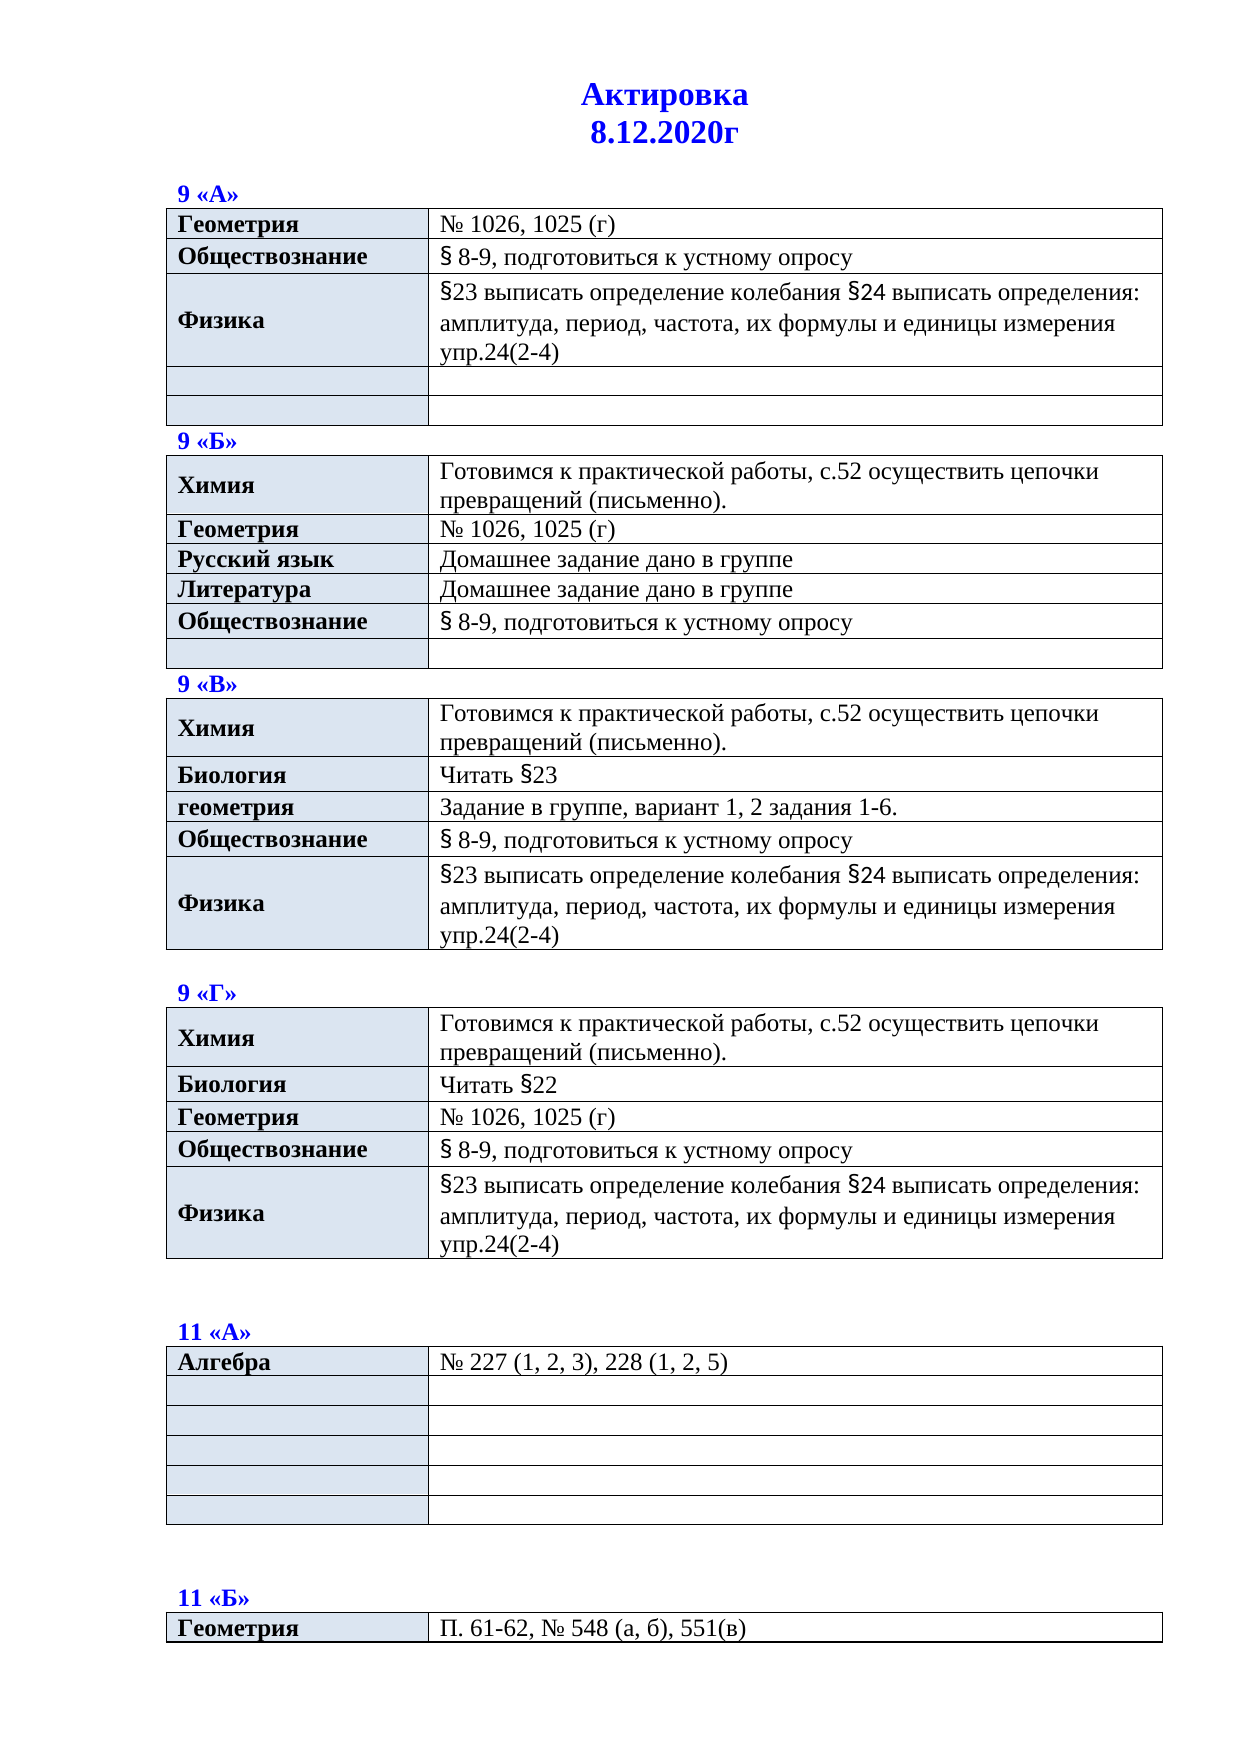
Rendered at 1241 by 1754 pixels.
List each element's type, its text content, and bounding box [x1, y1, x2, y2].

text Актировка [177, 74, 1152, 112]
table_cell Физика [167, 857, 428, 949]
table_cell Читать §23 [429, 757, 1162, 791]
table_cell Домашнее задание дано в группе [429, 574, 1162, 603]
table_cell [167, 1496, 428, 1524]
table_cell Геометрия [167, 1102, 428, 1131]
text 11 «А» [177, 1317, 1152, 1346]
table_cell Обществознание [167, 604, 428, 638]
table_cell Задание в группе, вариант 1, 2 задания 1-6. [429, 792, 1162, 821]
table_cell Литература [167, 574, 428, 603]
table_cell [429, 1376, 1162, 1405]
text 11 «Б» [177, 1583, 1152, 1612]
table_cell [429, 367, 1162, 395]
table_header Готовимся к практической работы, с.52 осуществить цепочки превращений (письменно). [429, 1008, 1162, 1066]
table_cell [429, 1496, 1162, 1524]
table_header Химия [167, 456, 428, 513]
table_cell Биология [167, 757, 428, 791]
table_cell [167, 1406, 428, 1435]
table_header № 227 (1, 2, 3), 228 (1, 2, 5) [429, 1347, 1162, 1375]
table_cell § 8-9, подготовиться к устному опросу [429, 822, 1162, 856]
text 9 «Г» [177, 978, 1152, 1007]
table_header Алгебра [167, 1347, 428, 1375]
table_header № 1026, 1025 (г) [429, 209, 1162, 238]
table_cell [167, 639, 428, 668]
table_cell Русский язык [167, 544, 428, 573]
table_cell Физика [167, 274, 428, 366]
table_cell № 1026, 1025 (г) [429, 515, 1162, 543]
table_cell [429, 1406, 1162, 1435]
table_cell §23 выписать определение колебания §24 выписать определения: амплитуда, период, частота, их формулы и единицы измерения упр.24(2-4) [429, 1167, 1162, 1258]
text 8.12.2020г [177, 112, 1152, 151]
text 9 «Б» [177, 426, 1152, 455]
table_cell [167, 1466, 428, 1494]
table_cell [429, 1466, 1162, 1494]
table_cell геометрия [167, 792, 428, 821]
table_header Готовимся к практической работы, с.52 осуществить цепочки превращений (письменно). [429, 699, 1162, 756]
table_cell Биология [167, 1067, 428, 1101]
table_cell [429, 639, 1162, 668]
table_cell Обществознание [167, 239, 428, 273]
text 9 «А» [177, 179, 1152, 208]
table_cell № 1026, 1025 (г) [429, 1102, 1162, 1131]
table_cell Геометрия [167, 515, 428, 543]
table_header Химия [167, 1008, 428, 1066]
table_cell §23 выписать определение колебания §24 выписать определения: амплитуда, период, частота, их формулы и единицы измерения упр.24(2-4) [429, 857, 1162, 949]
table_header Геометрия [167, 209, 428, 238]
table_header П. 61-62, № 548 (а, б), 551(в) [429, 1613, 1162, 1641]
table_cell [167, 1376, 428, 1405]
table_cell [167, 1436, 428, 1465]
table_cell [429, 1436, 1162, 1465]
table_cell Обществознание [167, 1132, 428, 1166]
table_cell Домашнее задание дано в группе [429, 544, 1162, 573]
table_cell Читать §22 [429, 1067, 1162, 1101]
table_cell Обществознание [167, 822, 428, 856]
table_cell §23 выписать определение колебания §24 выписать определения: амплитуда, период, частота, их формулы и единицы измерения упр.24(2-4) [429, 274, 1162, 366]
table_cell § 8-9, подготовиться к устному опросу [429, 1132, 1162, 1166]
table_cell [429, 396, 1162, 425]
table_cell § 8-9, подготовиться к устному опросу [429, 604, 1162, 638]
table_cell Физика [167, 1167, 428, 1258]
table_header Геометрия [167, 1613, 428, 1641]
text 9 «В» [177, 669, 1152, 697]
table_cell § 8-9, подготовиться к устному опросу [429, 239, 1162, 273]
table_cell [167, 367, 428, 395]
table_header Готовимся к практической работы, с.52 осуществить цепочки превращений (письменно). [429, 456, 1162, 513]
table_header Химия [167, 699, 428, 756]
table_cell [167, 396, 428, 425]
